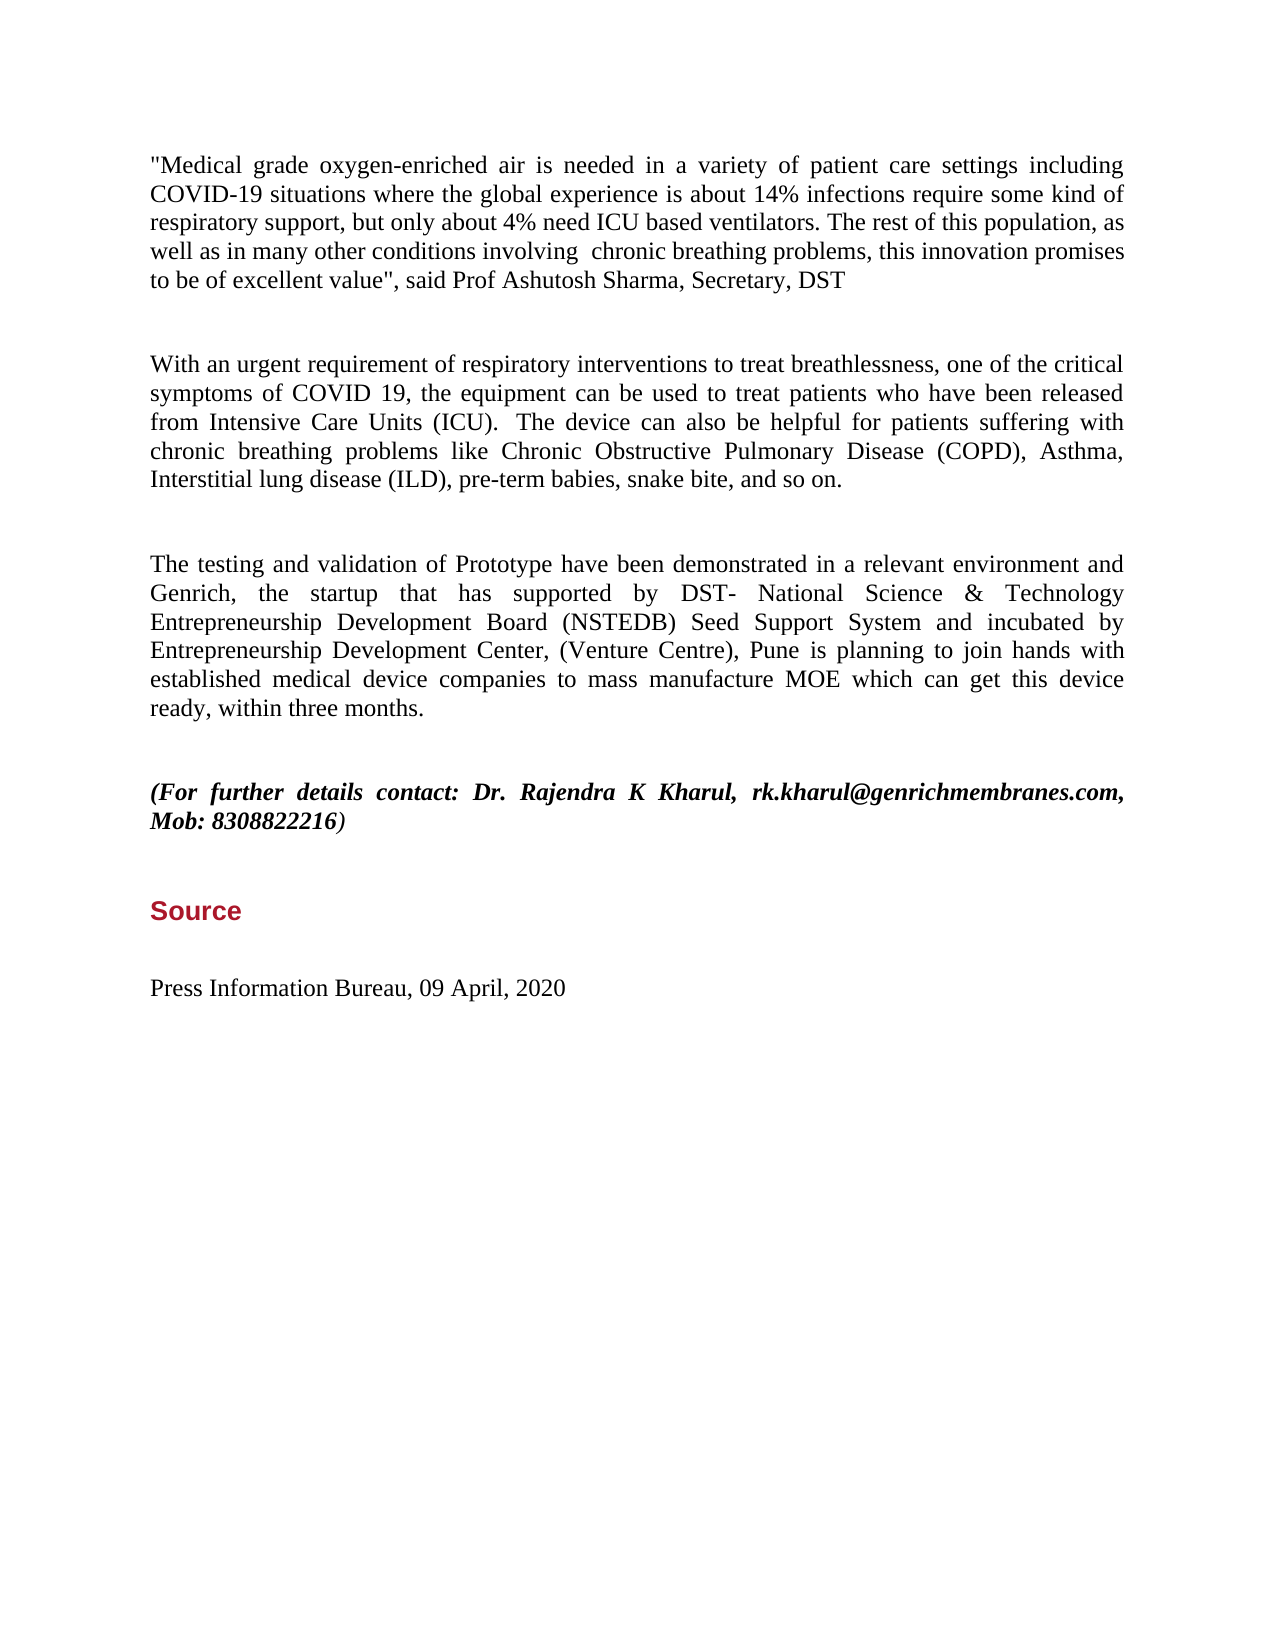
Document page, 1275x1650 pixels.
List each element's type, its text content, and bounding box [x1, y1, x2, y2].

text With an urgent requirement of respiratory interventions to treat breathlessness, one of the critical symptoms of COVID 19, the equipment can be used to treat patients who have been released from Intensive Care Units (ICU). The device can also be helpful for patients suffering with chronic breathing problems like Chronic Obstructive Pulmonary Disease (COPD), Asthma, Interstitial lung disease (ILD), pre-term babies, snake bite, and so on. [150, 349, 1125, 493]
text The testing and validation of Prototype have been demonstrated in a relevant environment and Genrich, the startup that has supported by DST- National Science & Technology Entrepreneurship Development Board (NSTEDB) Seed Support System and incubated by Entrepreneurship Development Center, (Venture Centre), Pune is planning to join hands with established medical device companies to mass manufacture MOE which can get this device ready, within three months. [150, 549, 1125, 607]
text (For further details contact: Dr. Rajendra K Kharul, rk.kharul@genrichmembranes.com, Mob: 8308822216) [150, 777, 1125, 835]
text Source [150, 895, 1125, 927]
text "Medical grade oxygen-enriched air is needed in a variety of patient care settings including COVID-19 situations where the global experience is about 14% infections require some kind of respiratory support, but only about 4% need ICU based ventilators. The rest of this population, as well as in many other conditions involving chronic breathing problems, this innovation promises to be of excellent value", said Prof Ashutosh Sharma, Secretary, DST [591, 236, 1125, 294]
text The testing and validation of Prototype have been demonstrated in a relevant environment and Genrich, the startup that has supported by DST- National Science & Technology Entrepreneurship Development Board (NSTEDB) Seed Support System and incubated by Entrepreneurship Development Center, (Venture Centre), Pune is planning to join hands with established medical device companies to mass manufacture MOE which can get this device ready, within three months. [150, 635, 1125, 722]
text Press Information Bureau, 09 April, 2020 [150, 973, 1125, 1002]
